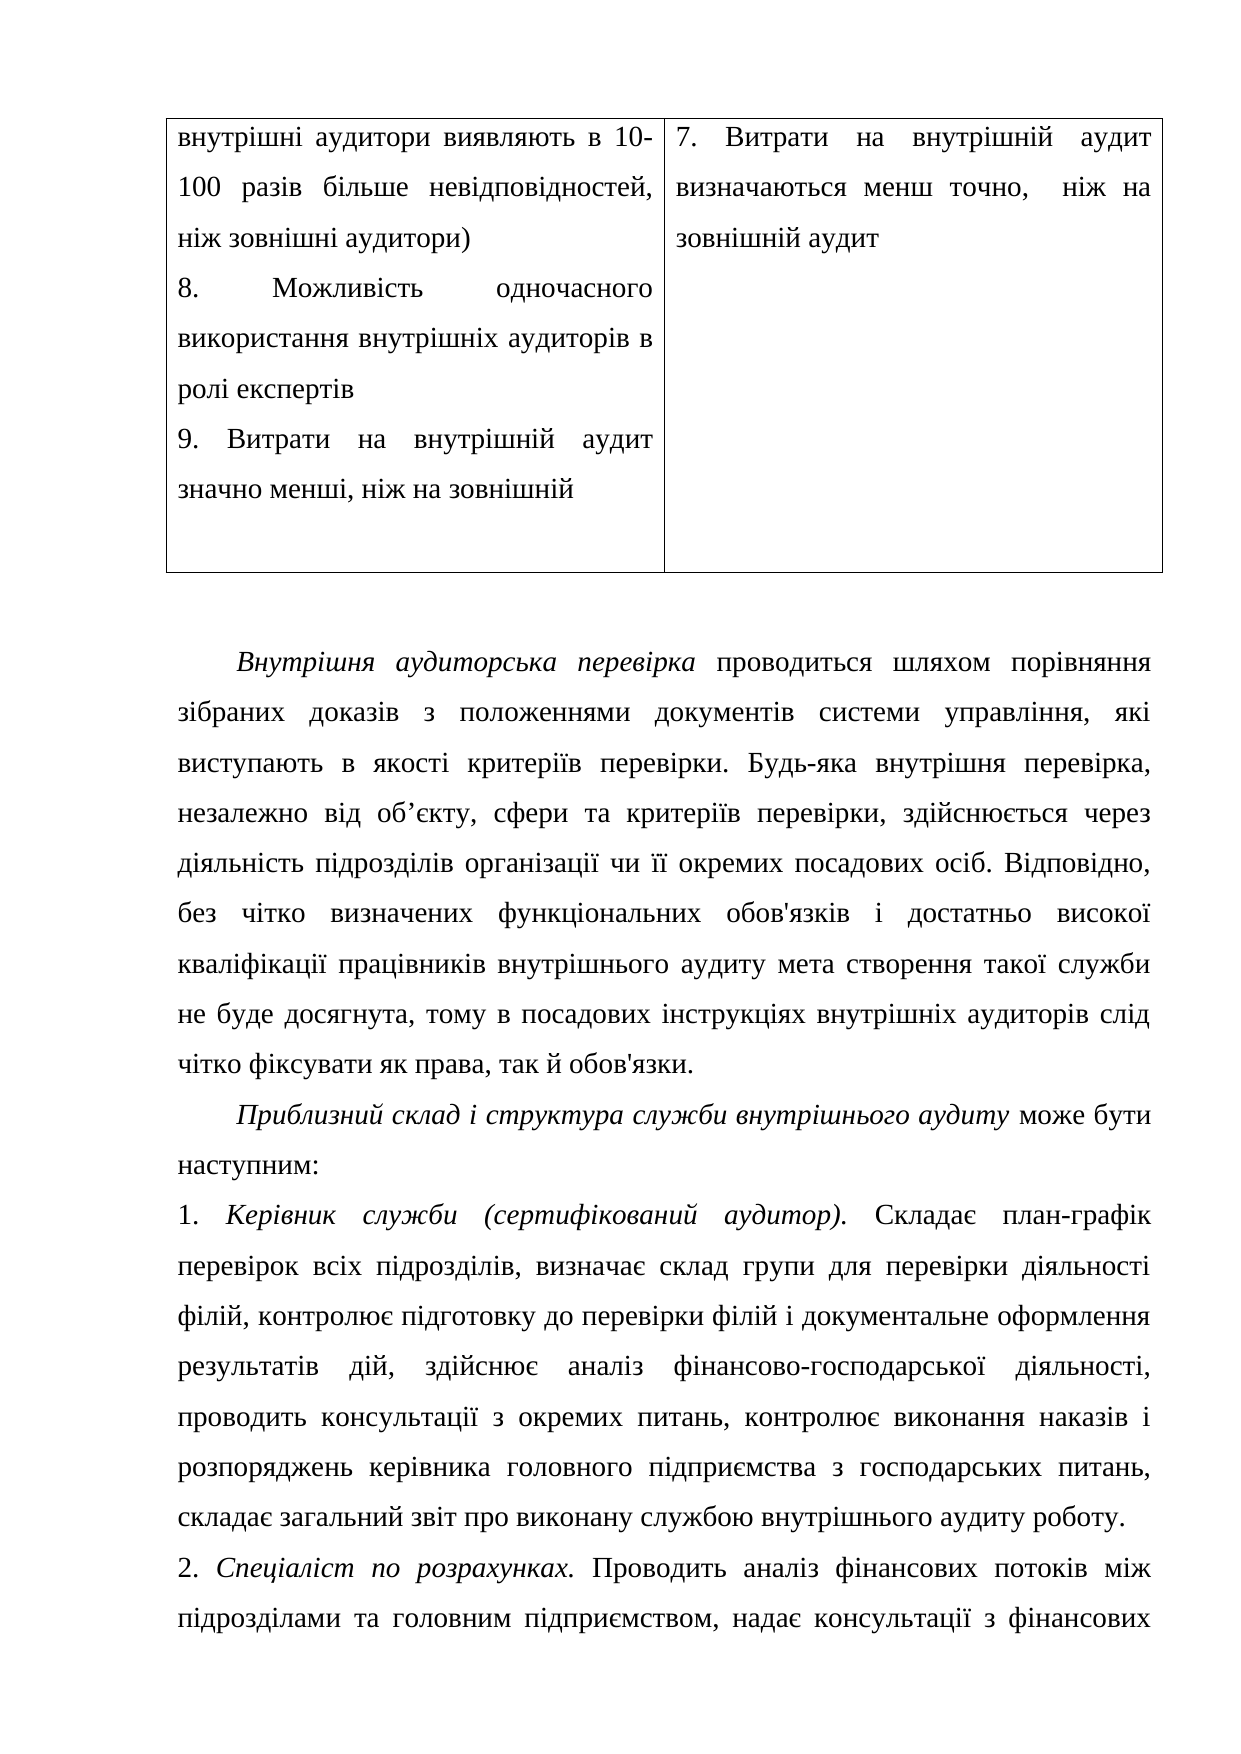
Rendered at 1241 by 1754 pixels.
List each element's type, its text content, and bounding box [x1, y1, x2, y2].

text Приблизний склад і структура служби внутрішнього аудиту може бути наступним: [177, 1097, 1152, 1181]
text Внутрішня аудиторська перевірка проводиться шляхом порівняння зібраних доказів з положеннями документів системи управління, які виступають в якості критеріїв перевірки. Будь-яка внутрішня перевірка, незалежно від об’єкту, сфери та критеріїв перевірки, здійснюється через діяльність підрозділів організації чи її окремих посадових осіб. Відповідно, без чітко визначених функціональних обов'язків і достатньо високої кваліфікації працівників внутрішнього аудиту мета створення такої служби не буде досягнута, тому в посадових інструкціях внутрішніх аудиторів слід чітко фіксувати як права, так й обов'язки. [177, 644, 1152, 1080]
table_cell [665, 119, 1162, 572]
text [177, 1550, 1152, 1633]
text 1. Керівник служби (сертифікований аудитор). Складає план-графік перевірок всіх підрозділів, визначає склад групи для перевірки діяльності філій, контролює підготовку до перевірки філій і документальне оформлення результатів дій, здійснює аналіз фінансово-господарської діяльності, проводить консультації з окремих питань, контролює виконання наказів і розпоряджень керівника головного підприємства з господарських питань, складає загальний звіт про виконану службою внутрішнього аудиту роботу. [177, 1197, 1152, 1533]
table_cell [167, 119, 664, 572]
